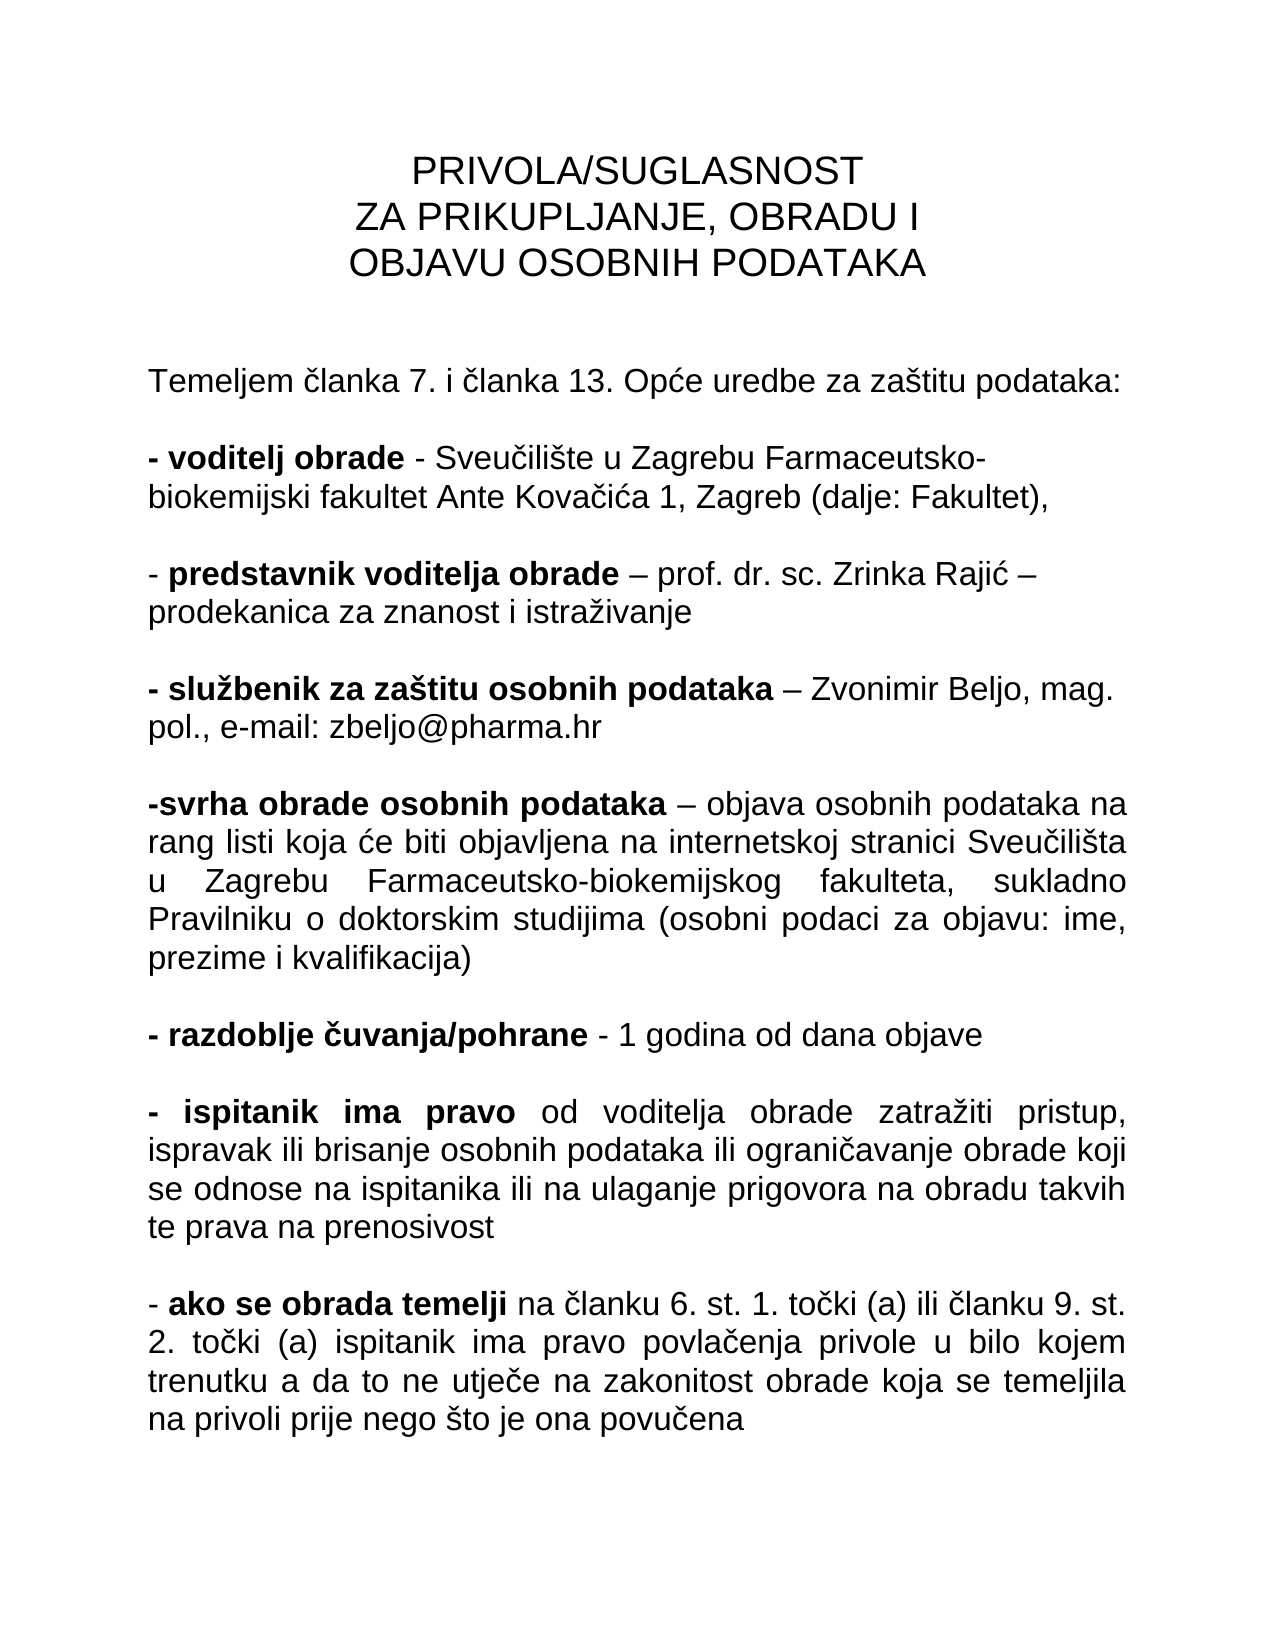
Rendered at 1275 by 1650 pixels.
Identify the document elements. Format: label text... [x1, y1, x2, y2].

text - ako se obrada temelji na članku 6. st. 1. točki (a) ili članku 9. st. 2. točki (a) ispitanik ima pravo povlačenja privole u bilo kojem trenutku a da to ne utječe na zakonitost obrade koja se temeljila na privoli prije nego što je ona povučena [148, 1284, 1127, 1438]
text - službenik za zaštitu osobnih podataka – Zvonimir Beljo, mag. pol., e-mail: zbeljo@pharma.hr [148, 669, 1127, 746]
text - voditelj obrade - Sveučilište u Zagrebu Farmaceutsko-biokemijski fakultet Ante Kovačića 1, Zagreb (dalje: Fakultet), [148, 438, 1127, 515]
text - predstavnik voditelja obrade – prof. dr. sc. Zrinka Rajić – prodekanica za znanost i istraživanje [148, 553, 1127, 630]
text PRIVOLA/SUGLASNOST [148, 148, 1127, 193]
text -svrha obrade osobnih podataka – objava osobnih podataka na rang listi koja će biti objavljena na internetskoj stranici Sveučilišta u Zagrebu Farmaceutsko-biokemijskog fakulteta, sukladno Pravilniku o doktorskim studijima (osobni podaci za objavu: ime, prezime i kvalifikacija) [148, 784, 1127, 976]
text OBJAVU OSOBNIH PODATAKA [148, 239, 1127, 284]
text - ispitanik ima pravo od voditelja obrade zatražiti pristup, ispravak ili brisanje osobnih podataka ili ograničavanje obrade koji se odnose na ispitanika ili na ulaganje prigovora na obradu takvih te prava na prenosivost [148, 1092, 1127, 1245]
text Temeljem članka 7. i članka 13. Opće uredbe za zaštitu podataka: [148, 361, 1127, 400]
text - razdoblje čuvanja/pohrane - 1 godina od dana objave [148, 1015, 1127, 1053]
text ZA PRIKUPLJANJE, OBRADU I [148, 193, 1127, 239]
